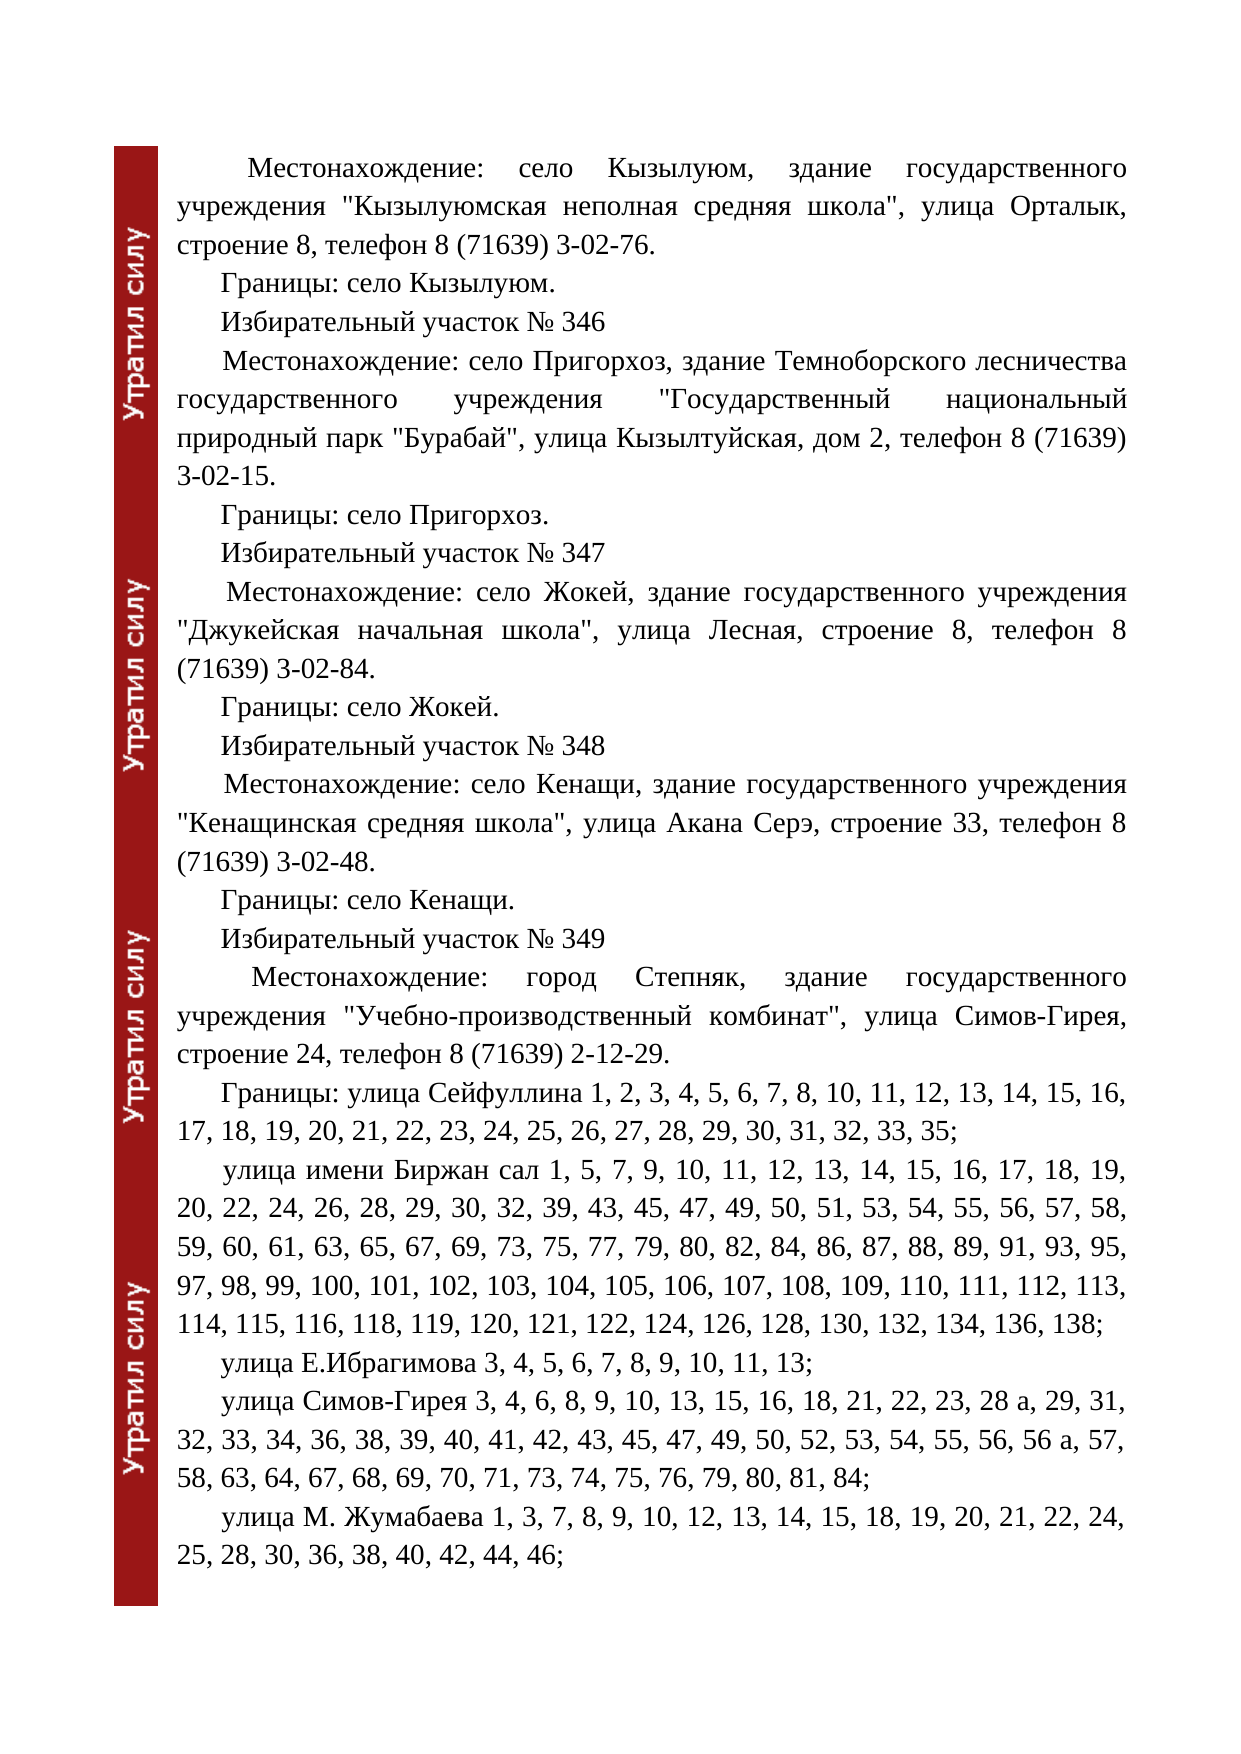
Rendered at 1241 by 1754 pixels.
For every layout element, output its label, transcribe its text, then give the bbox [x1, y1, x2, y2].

picture [114, 723, 158, 728]
picture [114, 261, 158, 266]
picture [114, 1147, 158, 1152]
picture [114, 1494, 158, 1499]
text Границы: село Кенащи. [112, 882, 1128, 916]
text улица Е.Ибрагимова 3, 4, 5, 6, 7, 8, 9, 10, 11, 13; [112, 1345, 1128, 1378]
picture [114, 338, 158, 343]
text Местонахождение: село Пригорхоз, здание Темноборского лесничества государственного учреждения "Государственный национальный природный парк "Бурабай", улица Кызылтуйская, дом 2, телефон 8 (71639) 3-02-15. [112, 343, 1128, 492]
text Местонахождение: город Степняк, здание государственного учреждения "Учебно-производственный комбинат", улица Симов-Гирея, строение 24, телефон 8 (71639) 2-12-29. [112, 959, 1128, 1070]
picture [114, 762, 158, 767]
text Местонахождение: село Кызылуюм, здание государственного учреждения "Кызылуюмская неполная средняя школа", улица Орталык, строение 8, телефон 8 (71639) 3-02-76. [112, 150, 1128, 261]
text улица Симов-Гирея 3, 4, 6, 8, 9, 10, 13, 15, 16, 18, 21, 22, 23, 28 а, 29, 31, 32, 33, 34, 36, 38, 39, 40, 41, 42, 43, 45, 47, 49, 50, 52, 53, 54, 55, 56, 56 а, 57, 58, 63, 64, 67, 68, 69, 70, 71, 73, 74, 75, 76, 79, 80, 81, 84; [112, 1383, 1128, 1494]
text Местонахождение: село Кенащи, здание государственного учреждения "Кенащинская средняя школа", улица Акана Серэ, строение 33, телефон 8 (71639) 3-02-48. [112, 767, 1128, 877]
text Границы: село Жокей. [112, 689, 1128, 723]
picture [114, 146, 158, 150]
picture [114, 530, 158, 535]
text Местонахождение: село Жокей, здание государственного учреждения "Джукейская начальная школа", улица Лесная, строение 8, телефон 8 (71639) 3-02-84. [112, 574, 1128, 684]
picture [114, 1340, 158, 1345]
picture [114, 569, 158, 574]
text улица М. Жумабаева 1, 3, 7, 8, 9, 10, 12, 13, 14, 15, 18, 19, 20, 21, 22, 24, 25, 28, 30, 36, 38, 40, 42, 44, 46; [112, 1499, 1128, 1571]
picture [114, 1378, 158, 1383]
text Избирательный участок № 347 [112, 535, 1128, 569]
picture [114, 1571, 158, 1606]
text улица имени Биржан сал 1, 5, 7, 9, 10, 11, 12, 13, 14, 15, 16, 17, 18, 19, 20, 22, 24, 26, 28, 29, 30, 32, 39, 43, 45, 47, 49, 50, 51, 53, 54, 55, 56, 57, 58, 59, 60, 61, 63, 65, 67, 69, 73, 75, 77, 79, 80, 82, 84, 86, 87, 88, 89, 91, 93, 95, 97, 98, 99, 100, 101, 102, 103, 104, 105, 106, 107, 108, 109, 110, 111, 112, 113, 114, 115, 116, 118, 119, 120, 121, 122, 124, 126, 128, 130, 132, 134, 136, 138; [112, 1152, 1128, 1340]
text Границы: село Пригорхоз. [112, 497, 1128, 530]
picture [114, 1070, 158, 1075]
picture [114, 916, 158, 921]
text Избирательный участок № 348 [112, 728, 1128, 762]
text Границы: село Кызылуюм. [112, 266, 1128, 299]
text Границы: улица Сейфуллина 1, 2, 3, 4, 5, 6, 7, 8, 10, 11, 12, 13, 14, 15, 16, 17, 18, 19, 20, 21, 22, 23, 24, 25, 26, 27, 28, 29, 30, 31, 32, 33, 35; [112, 1075, 1128, 1147]
picture [114, 954, 158, 959]
picture [114, 492, 158, 497]
picture [114, 877, 158, 882]
picture [114, 299, 158, 304]
text Избирательный участок № 349 [112, 921, 1128, 954]
picture [114, 684, 158, 689]
text Избирательный участок № 346 [112, 304, 1128, 338]
